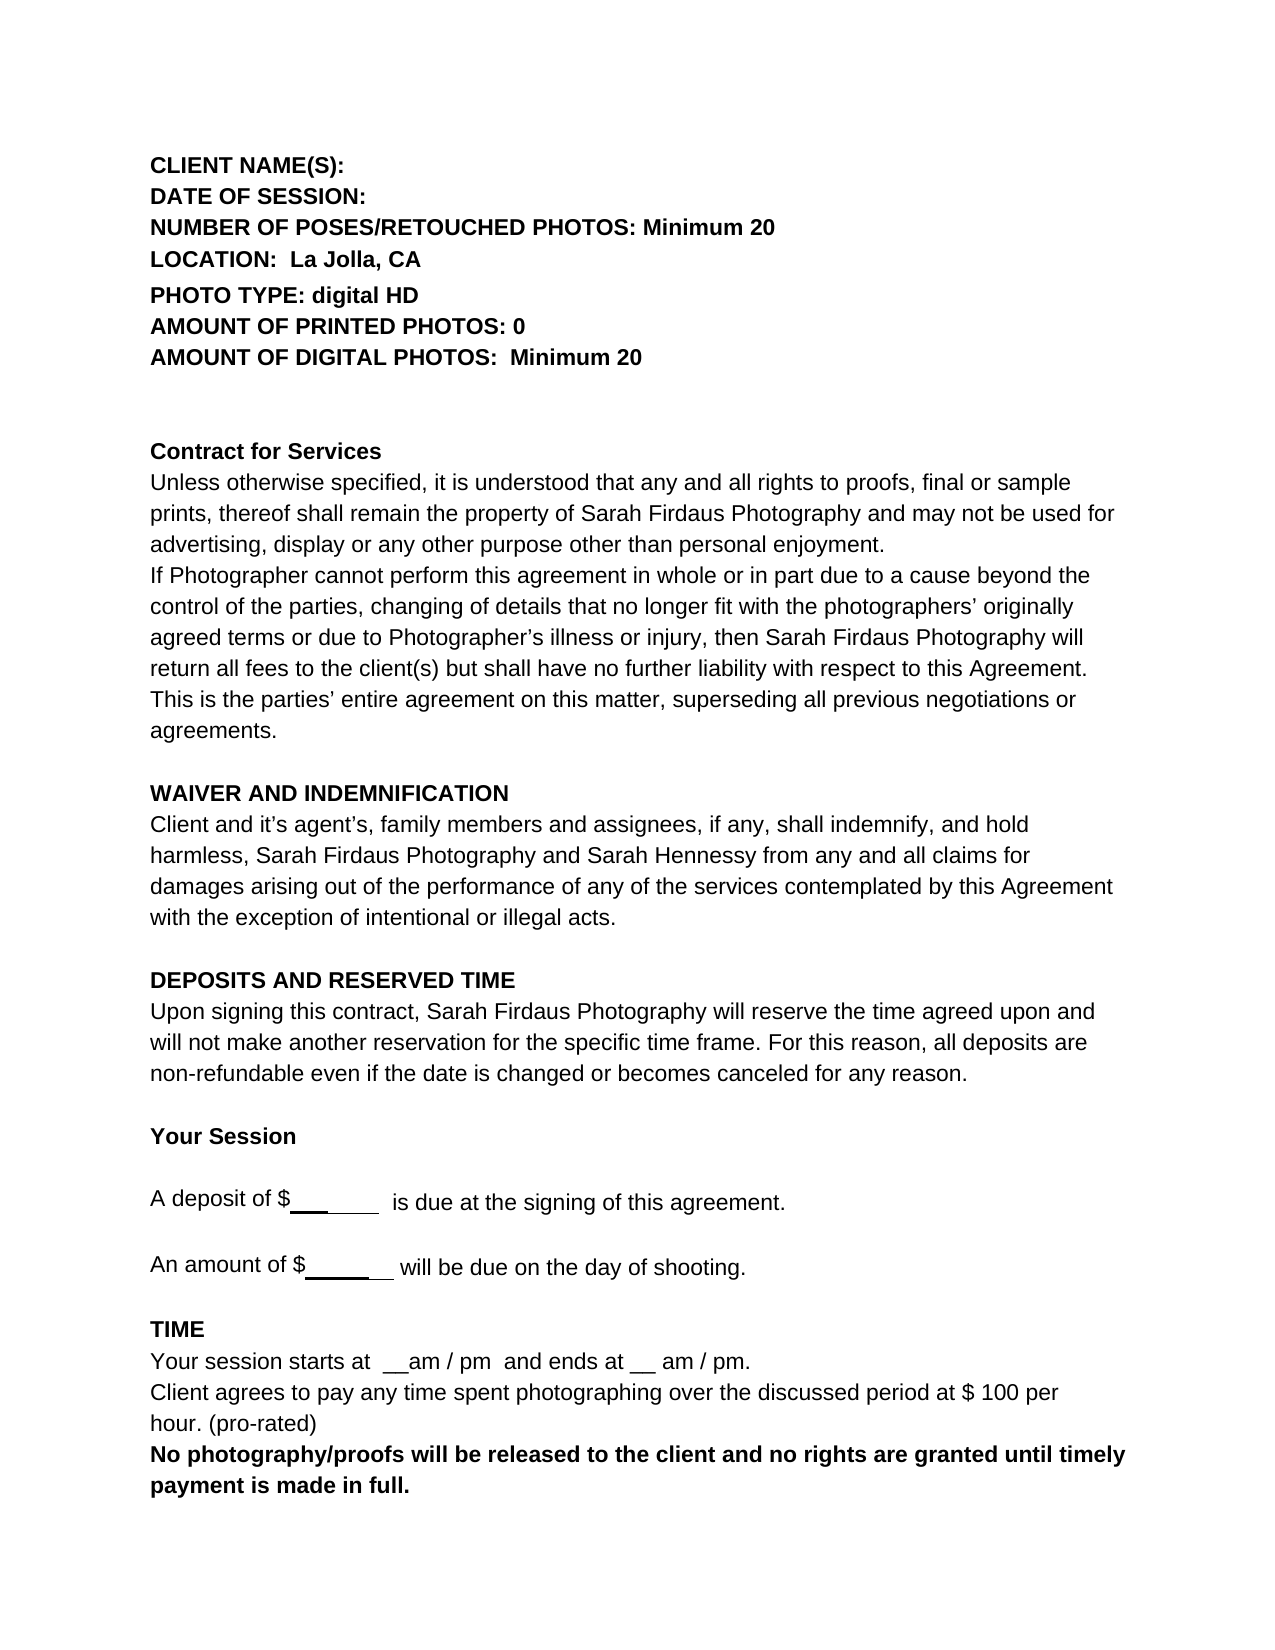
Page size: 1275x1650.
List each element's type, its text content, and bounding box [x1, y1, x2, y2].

text Your session starts at __am / pm and ends at __ am / pm. [150, 1348, 1137, 1374]
text TIME [150, 1316, 1137, 1343]
text Your Session [150, 1122, 1137, 1148]
text An amount of $ [150, 1251, 313, 1276]
text WAIVER AND INDEMNIFICATION [150, 780, 1137, 806]
text DEPOSITS AND RESERVED TIME [150, 967, 1137, 993]
text Client and it’s agent’s, family members and assignees, if any, shall indemnify, and hold harmless, Sarah Firdaus Photography and Sarah Hennessy from any and all claims for damages arising out of the performance of any of the services contemplated by this Agreement with the exception of intentional or illegal acts. [150, 811, 1118, 931]
text CLIENT NAME(S): [150, 152, 1137, 178]
text will be due on the day of shooting. [343, 1254, 1137, 1280]
text AMOUNT OF PRINTED PHOTOS: 0 [150, 313, 1137, 339]
text A deposit of $ [150, 1185, 336, 1211]
text is due at the signing of this agreement. [392, 1188, 1137, 1214]
text AMOUNT OF DIGITAL PHOTOS: Minimum 20 [150, 344, 1137, 370]
text Client agrees to pay any time spent photographing over the discussed period at $ 100 per hour. (pro-rated) [150, 1379, 1109, 1436]
text NUMBER OF POSES/RETOUCHED PHOTOS: Minimum 20 [150, 214, 1137, 241]
text Unless otherwise specified, it is understood that any and all rights to proofs, final or sample prints, thereof shall remain the property of Sarah Firdaus Photography and may not be used for advertising, display or any other purpose other than personal enjoyment. [150, 469, 1120, 557]
text No photography/proofs will be released to the client and no rights are granted until timely payment is made in full. [150, 1441, 1131, 1498]
text LOCATION: La Jolla, CA [150, 246, 567, 272]
text PHOTO TYPE: digital HD [150, 282, 567, 308]
text Upon signing this contract, Sarah Firdaus Photography will reserve the time agreed upon and will not make another reservation for the specific time frame. For this reason, all deposits are non-refundable even if the date is changed or becomes canceled for any reason. [150, 998, 1101, 1086]
text Contract for Services [150, 438, 1137, 464]
text If Photographer cannot perform this agreement in whole or in part due to a cause beyond the control of the parties, changing of details that no longer fit with the photographers’ originally agreed terms or due to Photographer’s illness or injury, then Sarah Firdaus Photography will return all fees to the client(s) but shall have no further liability with respect to this Agreement. This is the parties’ entire agreement on this matter, superseding all previous negotiations or agreements. [150, 562, 1096, 744]
text DATE OF SESSION: [150, 183, 1137, 209]
